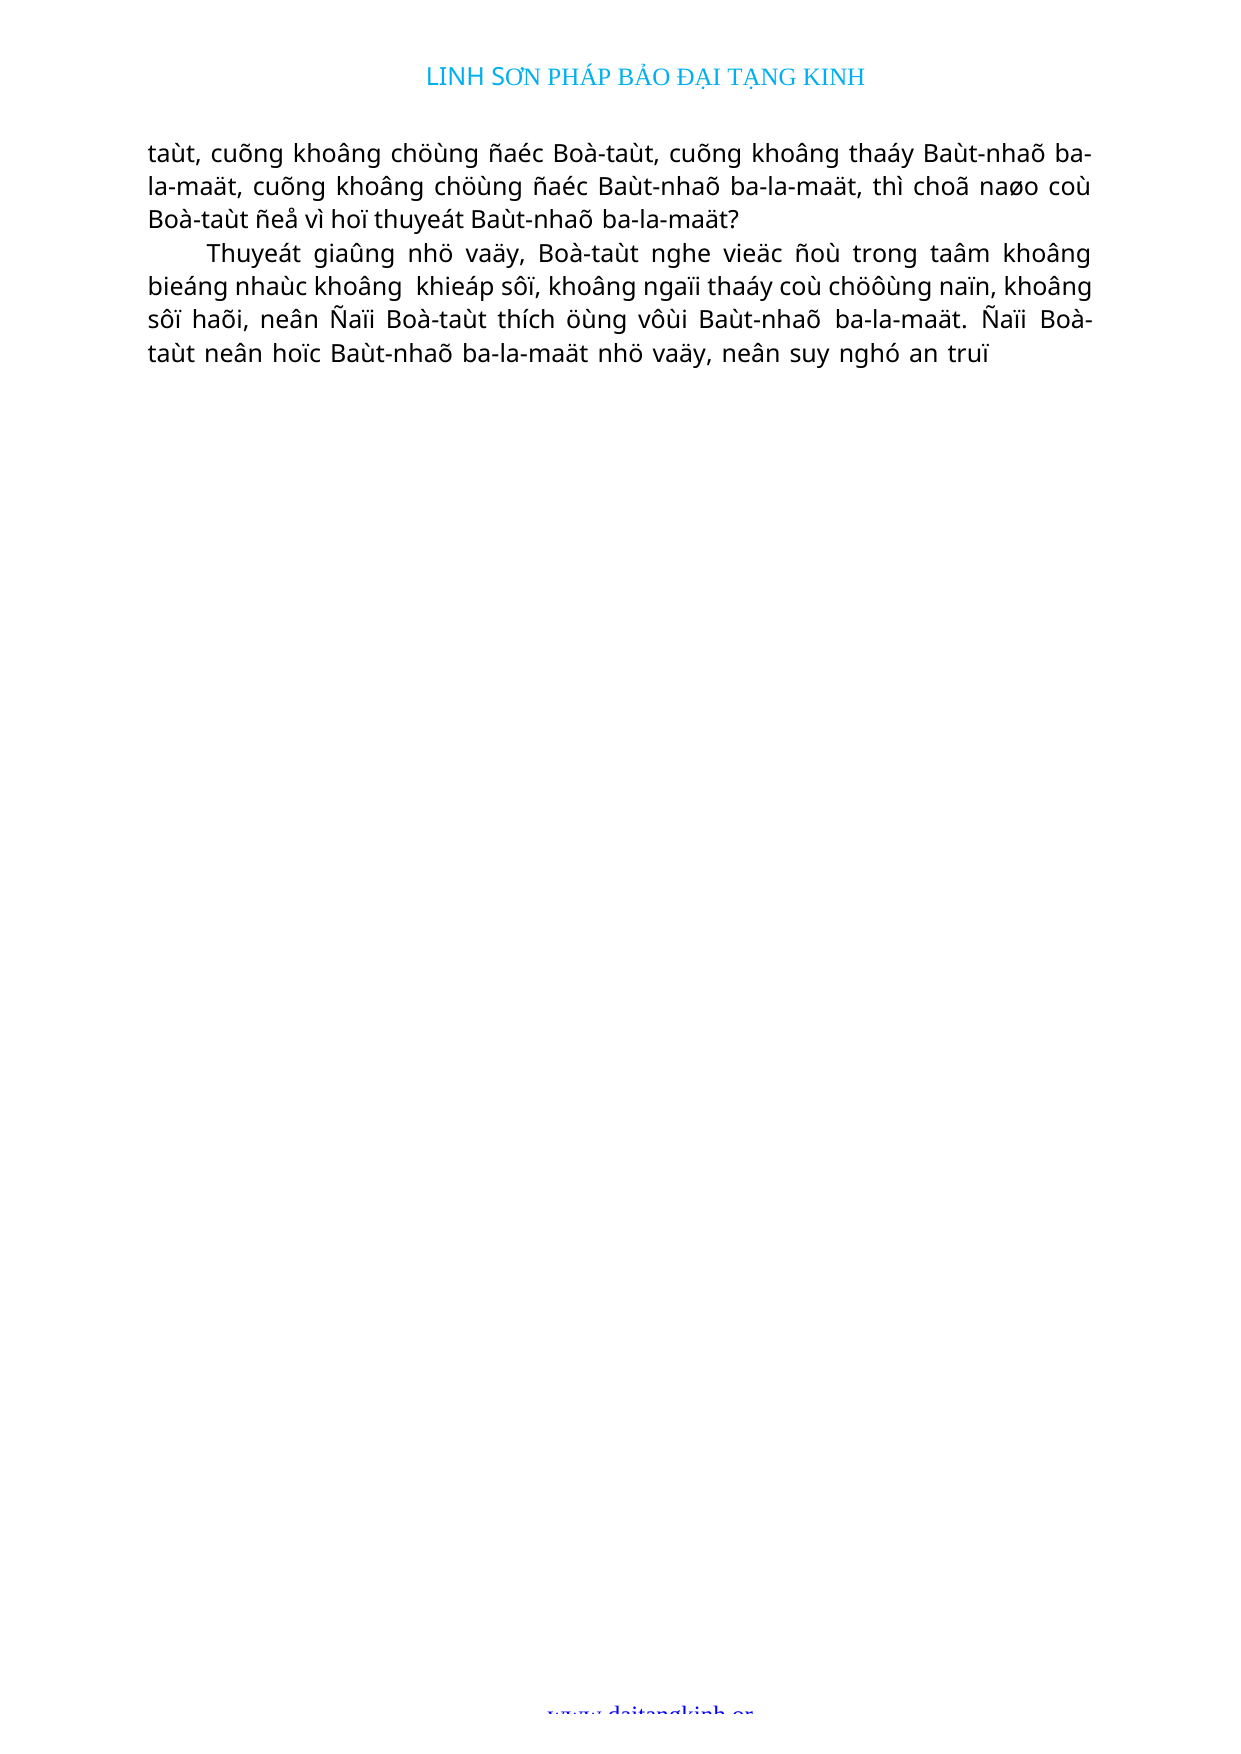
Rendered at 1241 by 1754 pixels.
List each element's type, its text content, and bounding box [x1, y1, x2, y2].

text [147, 135, 1093, 236]
text Thuyeát giaûng nhö vaäy, Boà-taùt nghe vieäc ñoù trong taâm khoâng bieáng nhaùc khoâng khieáp sôï, khoâng ngaïi thaáy coù chöôùng naïn, khoâng sôï haõi, neân Ñaïi Boà-taùt thích öùng vôùi Baùt-nhaõ ba-la-maät. Ñaïi Boà-taùt neân hoïc Baùt-nhaõ ba-la-maät nhö vaäy, neân suy nghó an truï [147, 236, 1093, 369]
